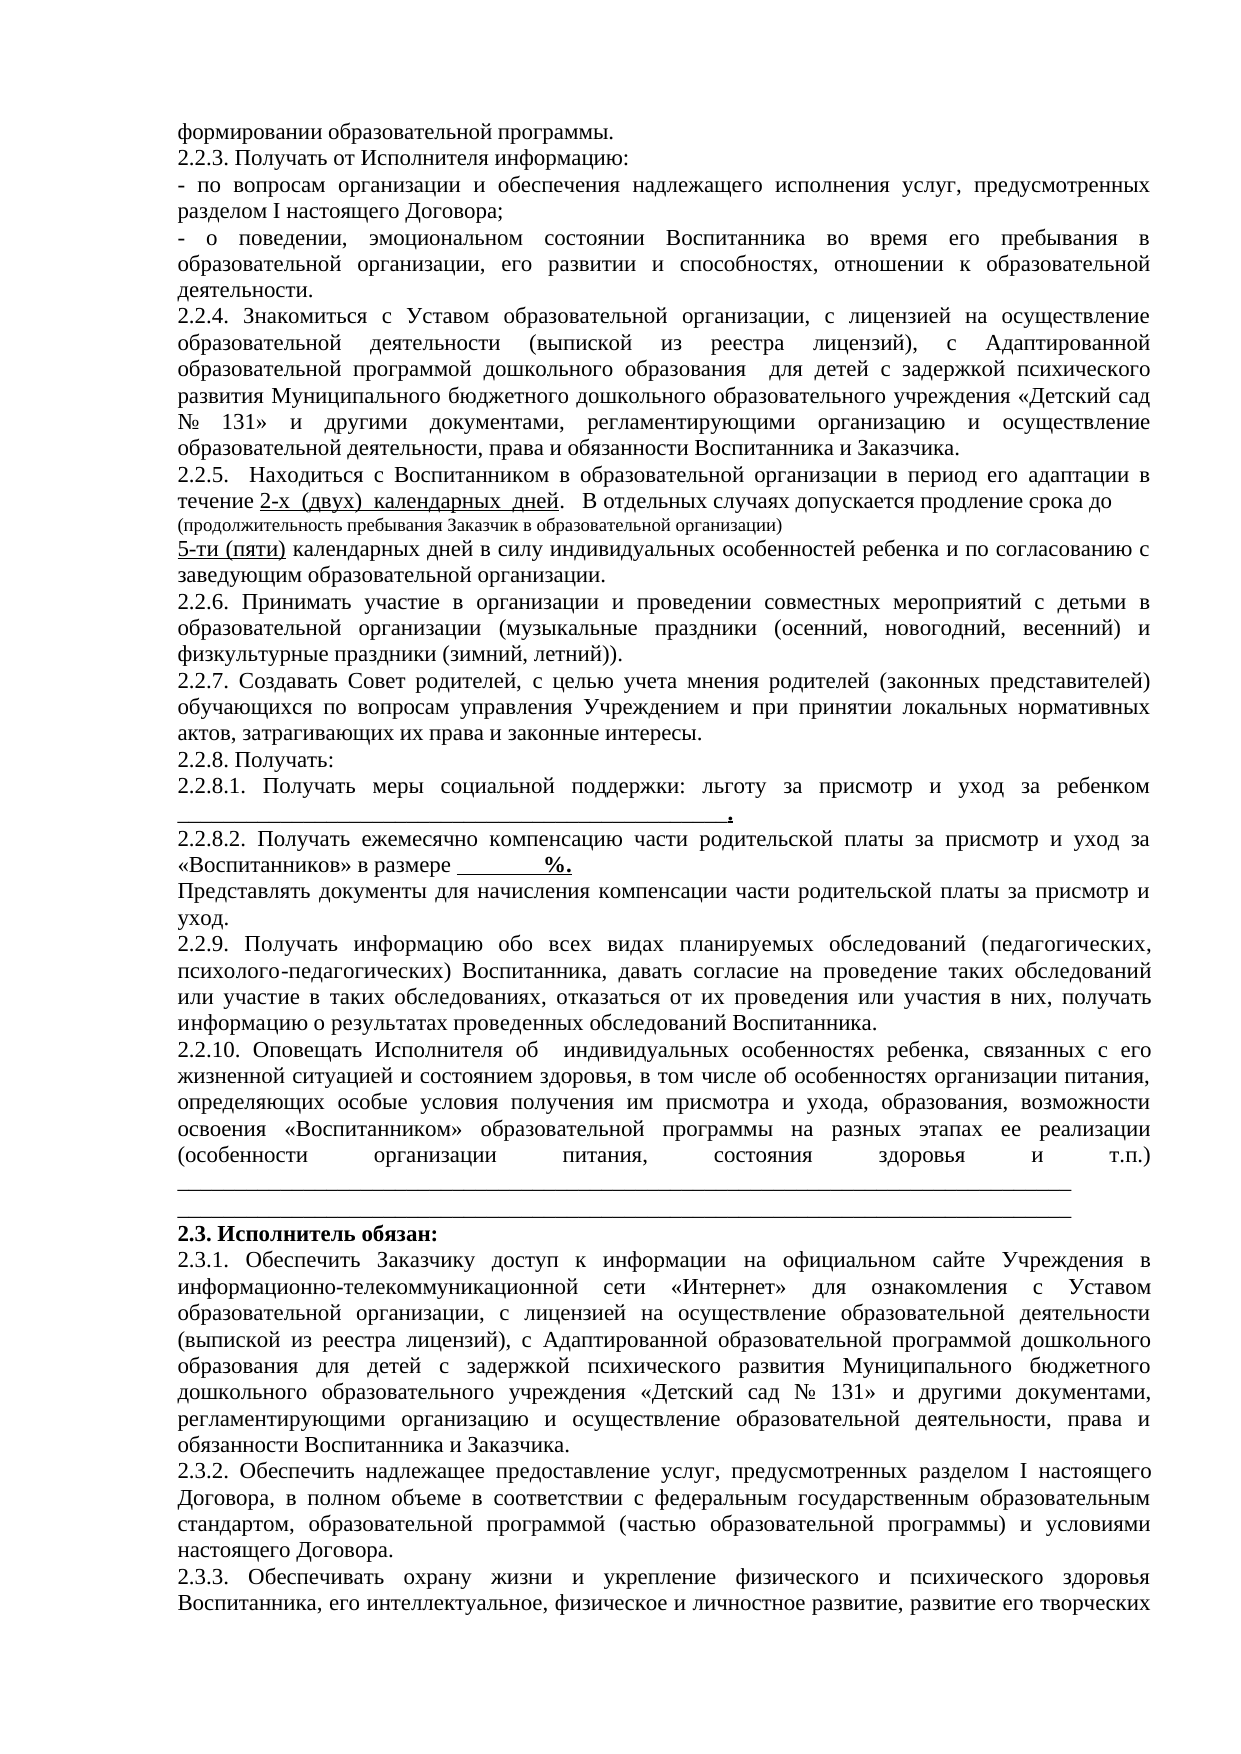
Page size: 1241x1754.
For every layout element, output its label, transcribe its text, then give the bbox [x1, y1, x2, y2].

text - о поведении, эмоциональном состоянии Воспитанника во время его пребывания в образовательной организации, его развитии и способностях, отношении к образовательной деятельности. [177, 223, 1152, 303]
text 2.2.10. Оповещать Исполнителя об индивидуальных особенностях ребенка, связанных с его жизненной ситуацией и состоянием здоровья, в том числе об особенностях организации питания, определяющих особые условия получения им присмотра и ухода, образования, возможности освоения «Воспитанником» образовательной программы на разных этапах ее реализации (особенности организации питания, состояния здоровья и т.п.) ______________________________________________________________________________ [177, 1036, 1152, 1194]
text - по вопросам организации и обеспечения надлежащего исполнения услуг, предусмотренных разделом I настоящего Договора; [177, 171, 1152, 223]
text 2.3. Исполнитель обязан: [177, 1220, 1152, 1247]
text 2.2.4. Знакомиться с Уставом образовательной организации, с лицензией на осуществление образовательной деятельности (выпиской из реестра лицензий), с Адаптированной образовательной программой дошкольного образования для детей с задержкой психического развития Муниципального бюджетного дошкольного образовательного учреждения «Детский сад № 131» и другими документами, регламентирующими организацию и осуществление образовательной деятельности, права и обязанности Воспитанника и Заказчика. [177, 303, 1152, 461]
text 2.2.5. Находиться с Воспитанником в образовательной организации в период его адаптации в течение 2-х (двух) календарных дней. В отдельных случаях допускается продление срока до [177, 461, 1152, 513]
text 2.2.8. Получать: [177, 746, 1152, 772]
text 2.2.3. Получать от Исполнителя информацию: [177, 144, 1152, 171]
text (продолжительность пребывания Заказчик в образовательной организации) [177, 513, 1152, 535]
text 2.3.2. Обеспечить надлежащее предоставление услуг, предусмотренных разделом I настоящего Договора, в полном объеме в соответствии с федеральным государственным образовательным стандартом, образовательной программой (частью образовательной программы) и условиями настоящего Договора. [177, 1457, 1152, 1563]
text 5-ти (пяти) календарных дней в силу индивидуальных особенностей ребенка и по согласованию с заведующим образовательной организации. [177, 535, 1152, 588]
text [177, 1563, 1152, 1616]
text 2.3.1. Обеспечить Заказчику доступ к информации на официальном сайте Учреждения в информационно-телекоммуникационной сети «Интернет» для ознакомления с Уставом образовательной организации, с лицензией на осуществление образовательной деятельности (выпиской из реестра лицензий), с Адаптированной образовательной программой дошкольного образования для детей с задержкой психического развития Муниципального бюджетного дошкольного образовательного учреждения «Детский сад № 131» и другими документами, регламентирующими организацию и осуществление образовательной деятельности, права и обязанности Воспитанника и Заказчика. [177, 1247, 1152, 1457]
text 2.2.6. Принимать участие в организации и проведении совместных мероприятий с детьми в образовательной организации (музыкальные праздники (осенний, новогодний, весенний) и физкультурные праздники (зимний, летний)). [177, 588, 1152, 667]
text 2.2.9. Получать информацию обо всех видах планируемых обследований (педагогических, психолого-педагогических) Воспитанника, давать согласие на проведение таких обследований или участие в таких обследованиях, отказаться от их проведения или участия в них, получать информацию о результатах проведенных обследований Воспитанника. [177, 930, 1152, 1036]
text 2.2.8.1. Получать меры социальной поддержки: льготу за присмотр и уход за ребенком ________________________________________________. [177, 772, 1152, 825]
text 2.2.8.2. Получать ежемесячно компенсацию части родительской платы за присмотр и уход за «Воспитанников» в размере %. [177, 825, 1152, 878]
text 2.2.7. Создавать Совет родителей, с целью учета мнения родителей (законных представителей) обучающихся по вопросам управления Учреждением и при принятии локальных нормативных актов, затрагивающих их права и законные интересы. [177, 667, 1152, 746]
text ______________________________________________________________________________ [177, 1194, 1152, 1220]
text Представлять документы для начисления компенсации части родительской платы за присмотр и уход. [177, 878, 1152, 930]
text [177, 118, 1152, 144]
